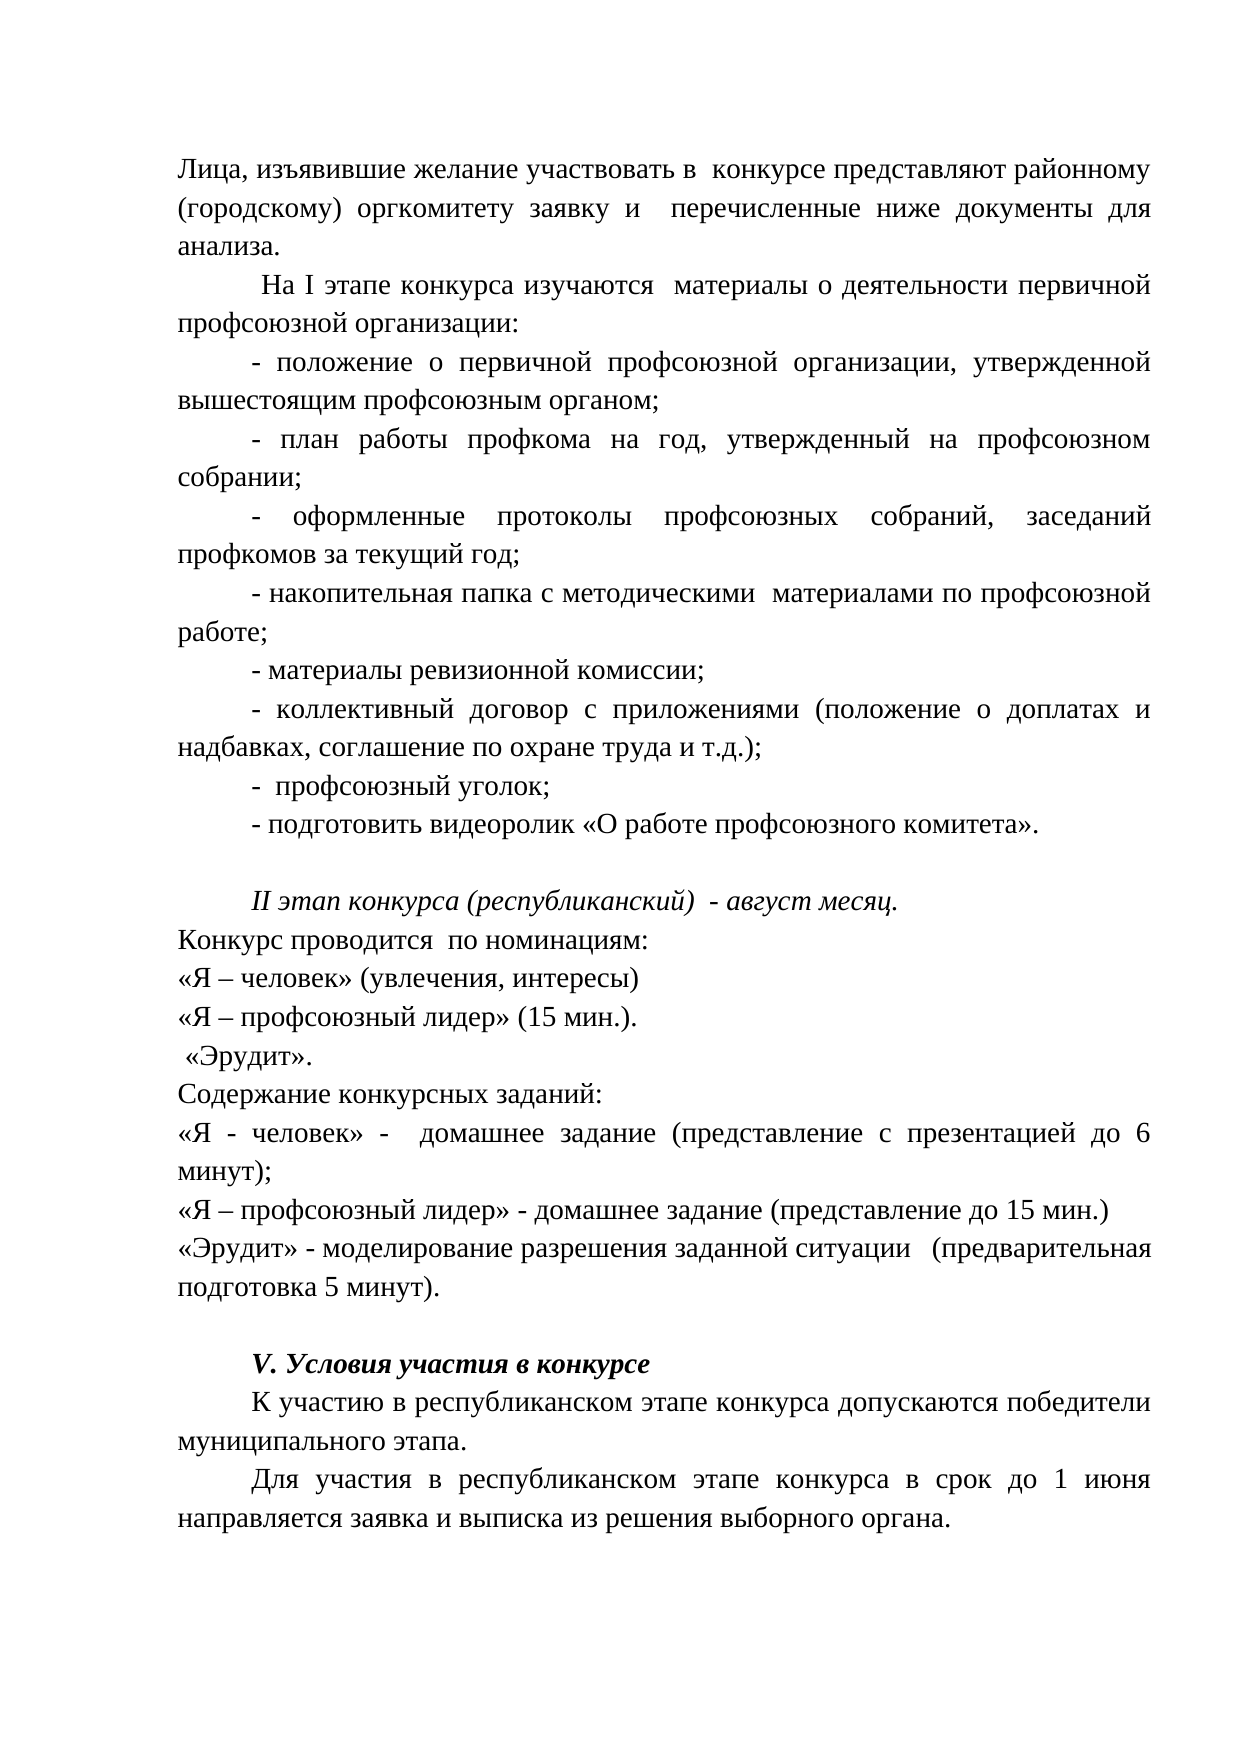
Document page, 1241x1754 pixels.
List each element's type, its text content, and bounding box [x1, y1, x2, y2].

text На I этапе конкурса изучаются материалы о деятельности первичной профсоюзной организации: [177, 267, 1152, 339]
text II этап конкурса (республиканский) - август месяц. [177, 883, 1152, 917]
text «Эрудит». [177, 1038, 1152, 1071]
text - материалы ревизионной комиссии; [177, 652, 1152, 686]
text - профсоюзный уголок; [177, 768, 1152, 801]
text «Я – профсоюзный лидер» - домашнее задание (представление до 15 мин.) [177, 1192, 1152, 1225]
text - положение о первичной профсоюзной организации, утвержденной вышестоящим профсоюзным органом; [177, 344, 1152, 416]
text Конкурс проводится по номинациям: [177, 922, 1152, 956]
text - подготовить видеоролик «О работе профсоюзного комитета». [177, 806, 1152, 840]
text - коллективный договор с приложениями (положение о доплатах и надбавках, соглашение по охране труда и т.д.); [177, 691, 1152, 763]
text «Эрудит» - моделирование разрешения заданной ситуации (предварительная подготовка 5 минут). [177, 1230, 1152, 1302]
text Лица, изъявившие желание участвовать в конкурсе представляют районному (городскому) оргкомитету заявку и перечисленные ниже документы для анализа. [177, 151, 1152, 262]
text «Я – человек» (увлечения, интересы) [177, 961, 1152, 994]
text Содержание конкурсных заданий: [177, 1076, 1152, 1110]
text - план работы профкома на год, утвержденный на профсоюзном собрании; [177, 421, 1152, 493]
text «Я – профсоюзный лидер» (15 мин.). [177, 999, 1152, 1033]
text К участию в республиканском этапе конкурса допускаются победители муниципального этапа. [177, 1384, 1152, 1457]
text - оформленные протоколы профсоюзных собраний, заседаний профкомов за текущий год; [177, 498, 1152, 570]
text Для участия в республиканском этапе конкурса в срок до 1 июня направляется заявка и выписка из решения выборного органа. [177, 1462, 1152, 1534]
text «Я - человек» - домашнее задание (представление с презентацией до 6 минут); [177, 1115, 1152, 1187]
text V. Условия участия в конкурсе [177, 1346, 1152, 1379]
text - накопительная папка с методическими материалами по профсоюзной работе; [177, 575, 1152, 647]
